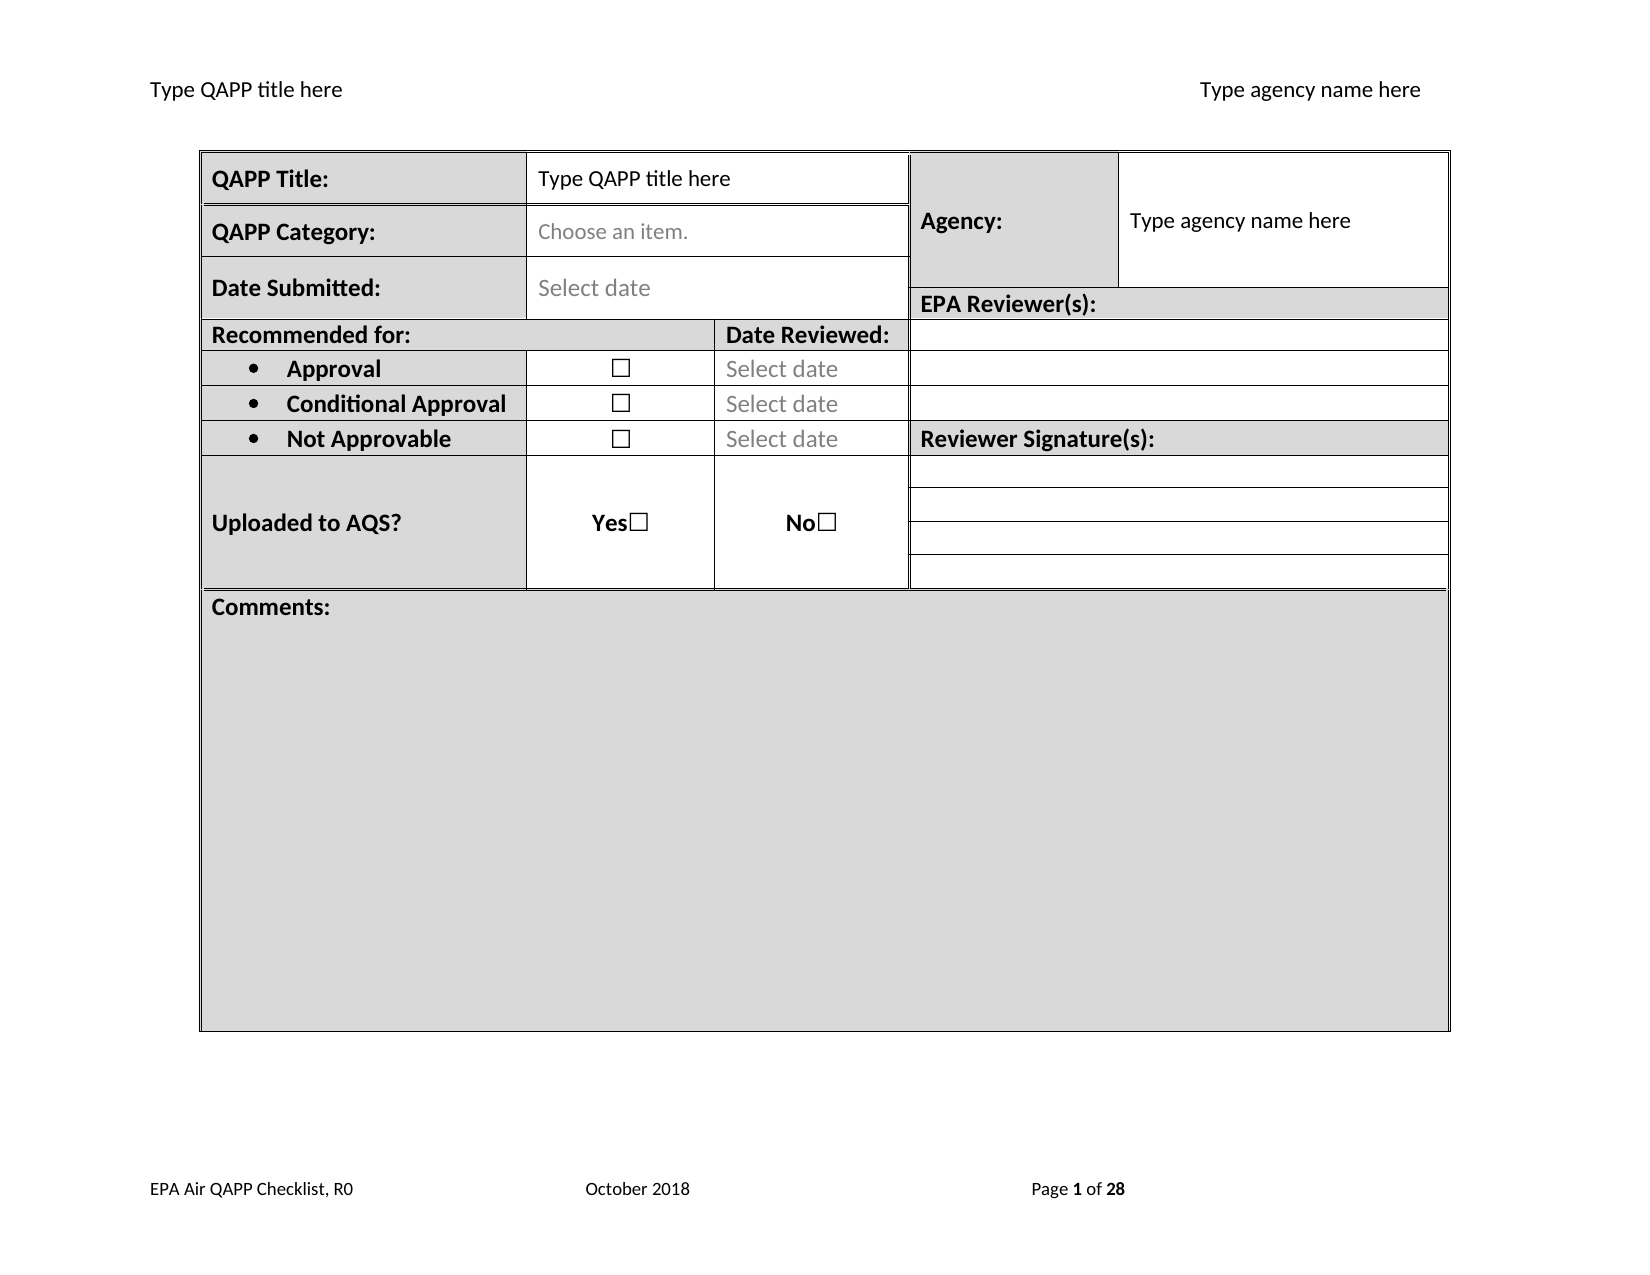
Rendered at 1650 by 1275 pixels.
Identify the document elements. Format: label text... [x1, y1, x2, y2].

table_header QAPP Title: [202, 153, 526, 203]
table_cell [911, 386, 1448, 420]
table_cell Date Submitted: [202, 257, 526, 318]
table_cell Recommended for: [202, 320, 714, 350]
table_header [1119, 153, 1448, 287]
table_cell [911, 555, 1448, 588]
table_cell Comments: [202, 588, 1448, 621]
table_cell Yes [527, 456, 714, 588]
table_header Agency: [909, 153, 1118, 287]
table_cell [911, 456, 1448, 487]
table_cell [911, 351, 1448, 385]
table_cell [911, 488, 1448, 521]
table_cell [911, 522, 1448, 554]
table_cell [911, 320, 1448, 350]
table_cell [202, 621, 1448, 1031]
table_cell Not Approvable [202, 421, 526, 455]
table_cell No [715, 456, 908, 588]
table_cell Conditional Approval [202, 386, 526, 420]
table_cell EPA Reviewer(s): [911, 288, 1448, 318]
table_cell Reviewer Signature(s): [911, 421, 1448, 455]
table_cell Approval [202, 351, 526, 385]
table_cell Date Reviewed: [715, 320, 908, 350]
table_cell QAPP Category: [200, 203, 526, 256]
table_cell Uploaded to AQS? [202, 456, 526, 588]
